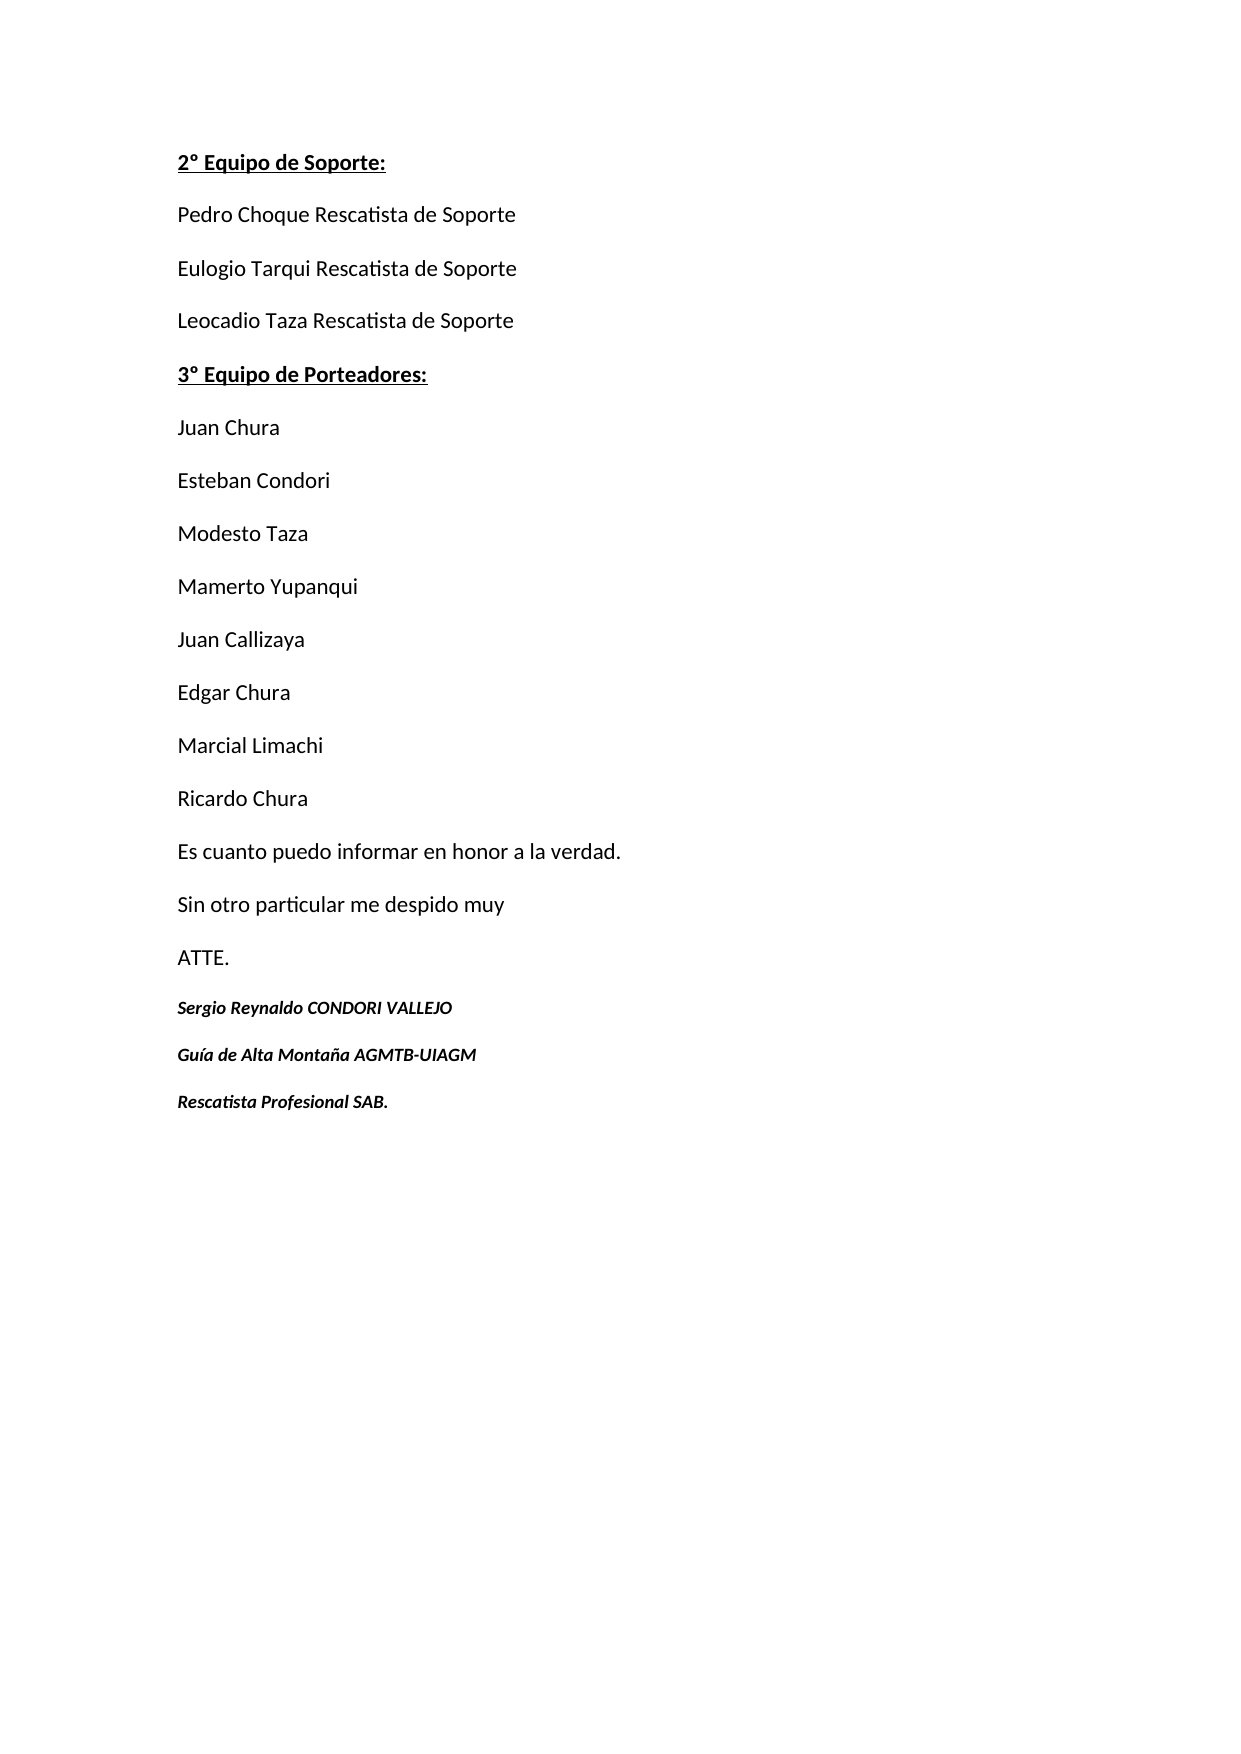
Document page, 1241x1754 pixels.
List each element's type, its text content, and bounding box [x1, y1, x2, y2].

text Rescatista Profesional SAB. [177, 1090, 1063, 1113]
text ATTE. [177, 943, 1063, 971]
text Pedro Choque Rescatista de Soporte [177, 201, 1063, 229]
text Sergio Reynaldo CONDORI VALLEJO [177, 996, 1063, 1019]
text Guía de Alta Montaña AGMTB-UIAGM [177, 1043, 1063, 1066]
text Sin otro particular me despido muy [177, 890, 1063, 918]
text Esteban Condori [177, 466, 1063, 494]
text Juan Callizaya [177, 625, 1063, 653]
text Ricardo Chura [177, 784, 1063, 812]
text 2º Equipo de Soporte: [177, 148, 1063, 176]
text Eulogio Tarqui Rescatista de Soporte [177, 254, 1063, 282]
text Marcial Limachi [177, 731, 1063, 759]
text Juan Chura [177, 413, 1063, 441]
text Es cuanto puedo informar en honor a la verdad. [177, 837, 1063, 865]
text Mamerto Yupanqui [177, 572, 1063, 600]
text Modesto Taza [177, 519, 1063, 547]
text Leocadio Taza Rescatista de Soporte [177, 307, 1063, 335]
text 3º Equipo de Porteadores: [177, 360, 1063, 388]
text Edgar Chura [177, 678, 1063, 706]
